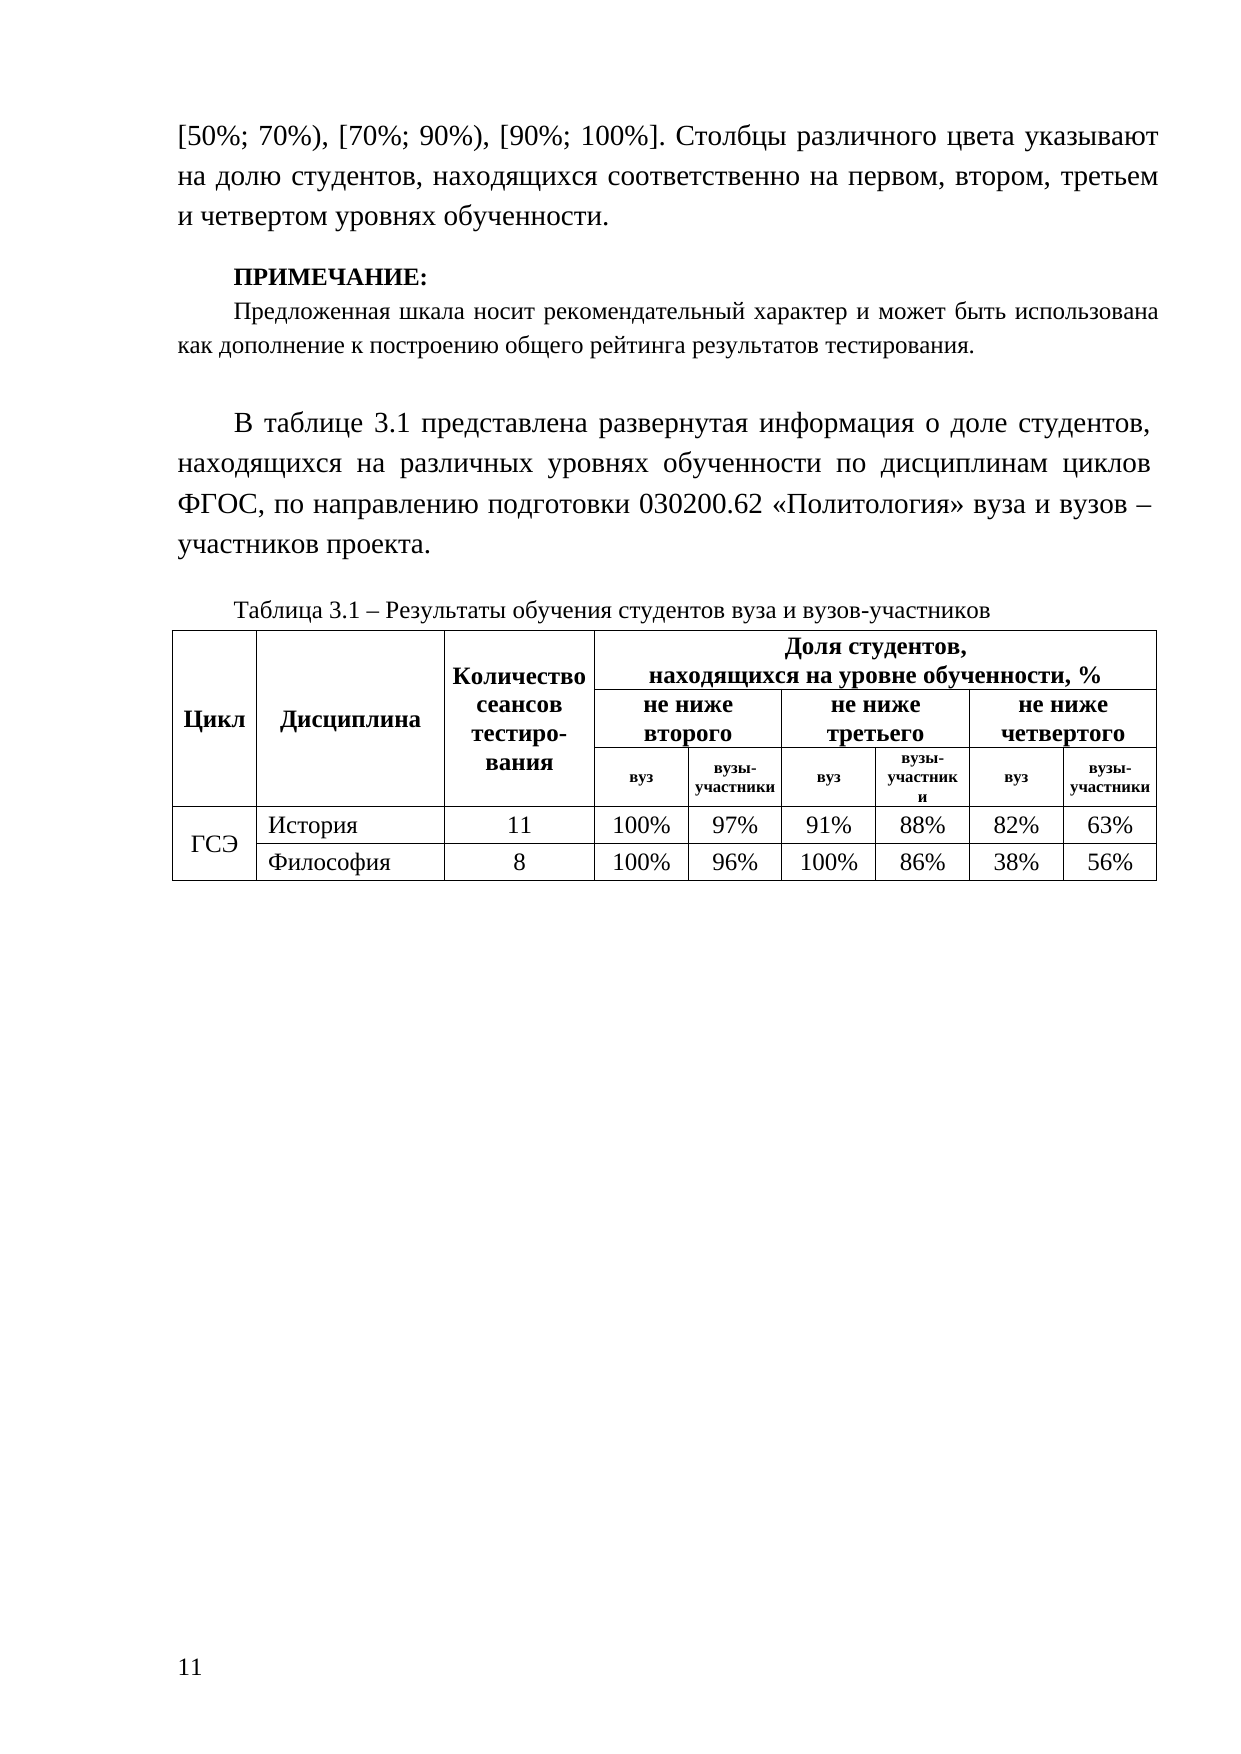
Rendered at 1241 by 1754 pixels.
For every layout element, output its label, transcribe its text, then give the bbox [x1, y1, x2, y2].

table_cell 82% [970, 807, 1063, 843]
table_cell вуз [595, 748, 688, 806]
table_cell 38% [970, 844, 1063, 880]
table_cell 100% [595, 844, 688, 880]
table_cell 56% [1064, 844, 1156, 880]
table_cell не ниже третьего [782, 690, 969, 747]
table_cell ГСЭ [173, 807, 256, 880]
table_cell 100% [782, 844, 875, 880]
table_cell Философия [257, 844, 444, 880]
table_cell 86% [876, 844, 969, 880]
table_cell 63% [1064, 807, 1156, 843]
table_cell не ниже второго [595, 690, 781, 747]
table_cell вуз [782, 748, 875, 806]
table_cell История [257, 807, 444, 843]
table_header Цикл [173, 631, 256, 806]
table_header Дисциплина [257, 631, 444, 806]
table_cell вуз [970, 748, 1063, 806]
table_cell 11 [445, 807, 594, 843]
table_cell 88% [876, 807, 969, 843]
text Таблица 3.1 – Результаты обучения студентов вуза и вузов-участников [177, 595, 1152, 624]
table_cell вузы-участники [689, 748, 781, 806]
table_cell 100% [595, 807, 688, 843]
table_cell 96% [689, 844, 781, 880]
text В таблице 3.1 представлена развернутая информация о доле студентов, находящихся на различных уровнях обученности по дисциплинам циклов ФГОС, по направлению подготовки 030200.62 «Политология» вуза и вузов – участников проекта. [177, 405, 1152, 559]
table_cell 91% [782, 807, 875, 843]
table_header Количество сеансов тестиро-вания [445, 631, 594, 806]
text ПРИМЕЧАНИЕ: [177, 262, 1159, 290]
table_header Доля студентов, находящихся на уровне обученности, % [595, 631, 1156, 688]
table_cell 97% [689, 807, 781, 843]
table_cell не ниже четвертого [970, 690, 1156, 747]
table_cell вузы-участники [876, 748, 969, 806]
table_cell вузы-участники [1064, 748, 1156, 806]
table_cell 8 [445, 844, 594, 880]
text Предложенная шкала носит рекомендательный характер и может быть использована как дополнение к построению общего рейтинга результатов тестирования. [177, 296, 1159, 359]
